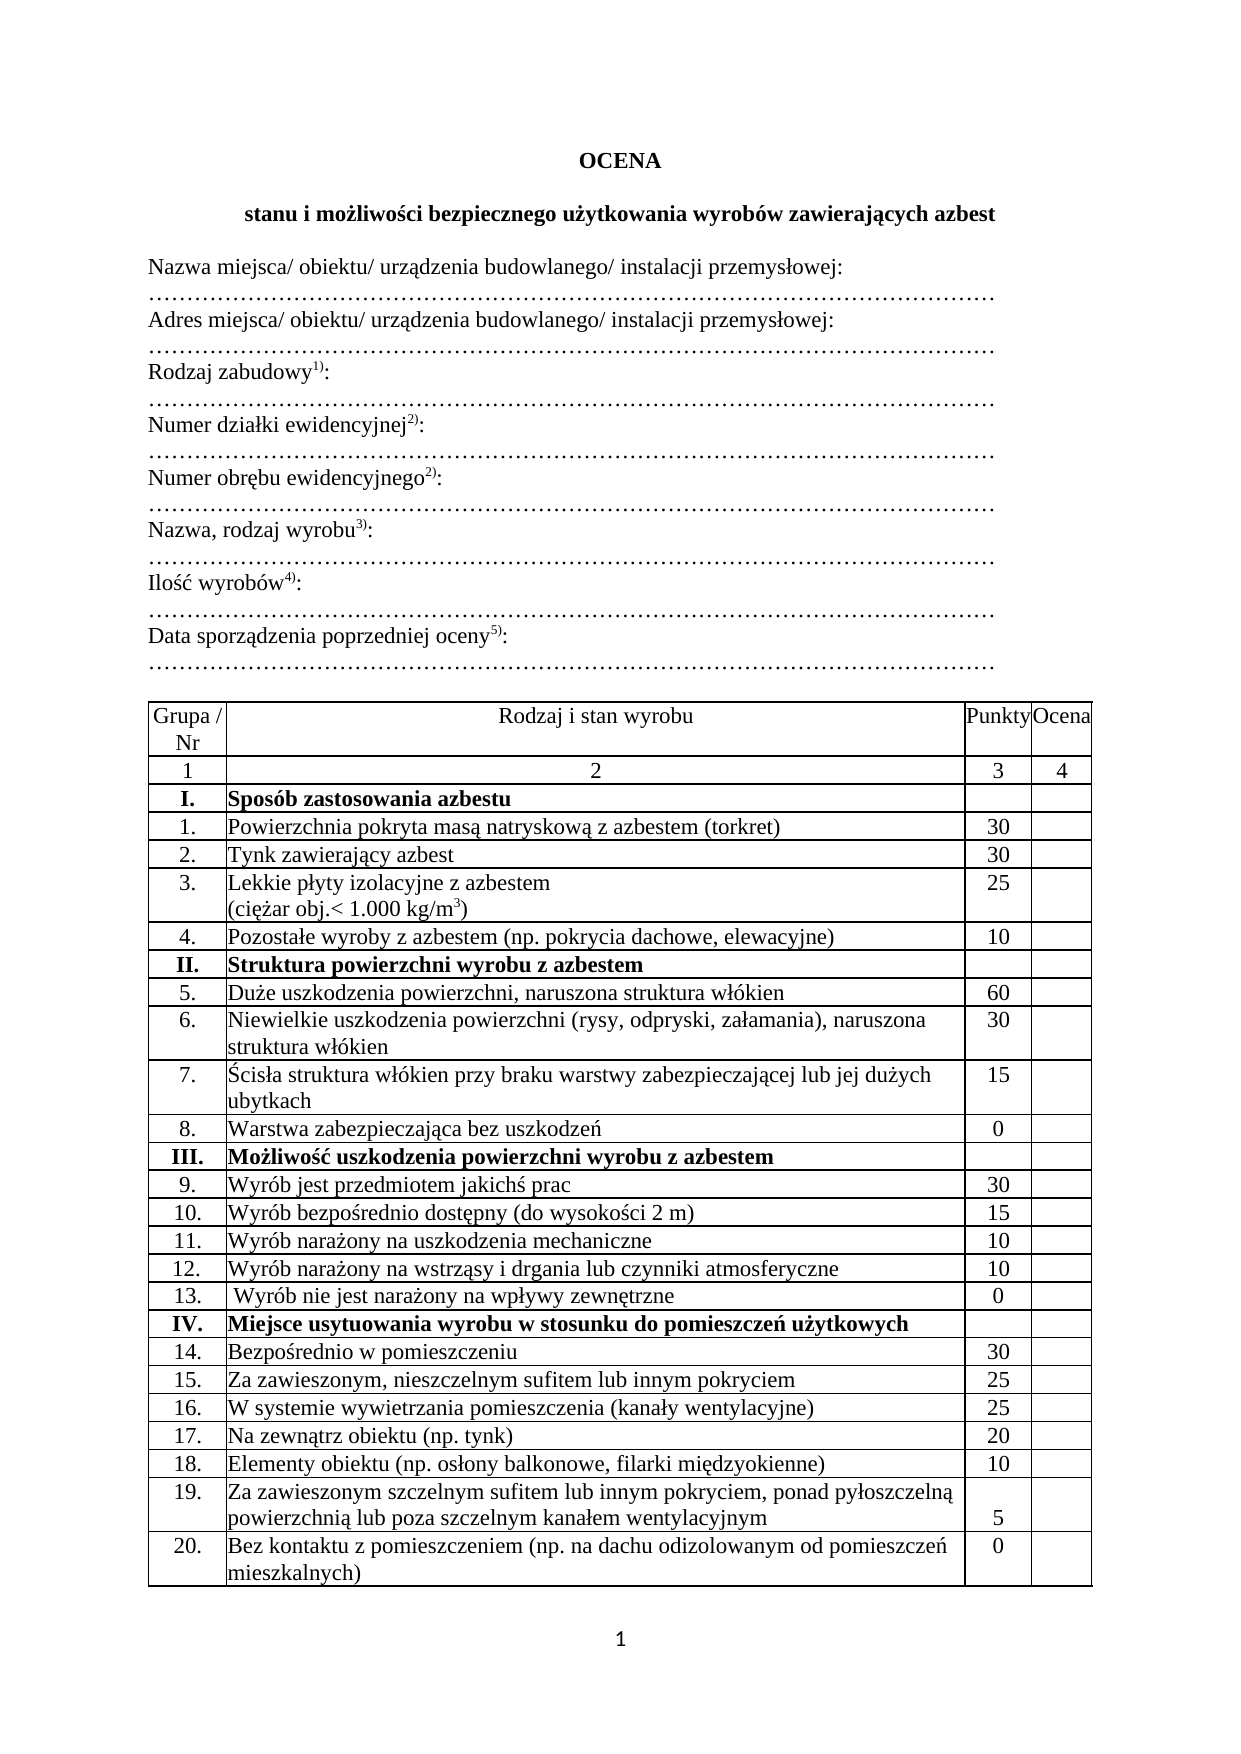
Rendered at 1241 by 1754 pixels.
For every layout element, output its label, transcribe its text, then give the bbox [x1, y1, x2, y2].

table_cell W systemie wywietrzania pomieszczenia (kanały wentylacyjne) [227, 1394, 964, 1421]
table_cell Wyrób narażony na uszkodzenia mechaniczne [227, 1227, 964, 1253]
table_cell 1 [149, 757, 226, 783]
table_cell Bez kontaktu z pomieszczeniem (np. na dachu odizolowanym od pomieszczeń mieszkalnych) [227, 1532, 964, 1585]
table_cell Ścisła struktura włókien przy braku warstwy zabezpieczającej lub jej dużych ubytkach [227, 1061, 964, 1113]
table_cell [1032, 1422, 1091, 1448]
table_cell 7. [149, 1061, 226, 1113]
table_cell [1032, 1007, 1091, 1059]
table_cell 20. [149, 1532, 226, 1585]
table_header Ocena [1032, 703, 1091, 755]
table_cell 3. [149, 869, 226, 921]
table_cell I. [149, 785, 226, 811]
table_cell 14. [149, 1338, 226, 1365]
table_cell Na zewnątrz obiektu (np. tynk) [227, 1422, 964, 1448]
table_cell 2. [149, 841, 226, 867]
table_cell [1032, 1171, 1091, 1197]
text stanu i możliwości bezpiecznego użytkowania wyrobów zawierających azbest [148, 200, 1093, 227]
table_cell 17. [149, 1422, 226, 1448]
table_cell Bezpośrednio w pomieszczeniu [227, 1338, 964, 1365]
table_cell [1032, 1199, 1091, 1225]
table_cell 8. [149, 1115, 226, 1141]
table_cell Miejsce usytuowania wyrobu w stosunku do pomieszczeń użytkowych [227, 1311, 964, 1337]
table_cell Wyrób jest przedmiotem jakichś prac [227, 1171, 964, 1197]
table_cell Wyrób bezpośrednio dostępny (do wysokości 2 m) [227, 1199, 964, 1225]
table_cell II. [149, 951, 226, 977]
table_cell 30 [966, 1171, 1031, 1197]
table_header Punkty [966, 703, 1031, 755]
text OCENA [148, 148, 1093, 174]
table_cell [1032, 785, 1091, 811]
table_cell [1032, 1283, 1091, 1309]
text ………………………………………………………………………………………………… [148, 596, 1093, 622]
table_cell 30 [966, 841, 1031, 867]
text Data sporządzenia poprzedniej oceny5): [148, 622, 1093, 648]
table_cell [966, 785, 1031, 811]
table_cell Niewielkie uszkodzenia powierzchni (rysy, odpryski, załamania), naruszona struktura włókien [227, 1007, 964, 1059]
text ………………………………………………………………………………………………… [148, 437, 1093, 464]
table_cell 10. [149, 1199, 226, 1225]
table_cell Pozostałe wyroby z azbestem (np. pokrycia dachowe, elewacyjne) [227, 923, 964, 949]
table_cell 11. [149, 1227, 226, 1253]
table_cell Możliwość uszkodzenia powierzchni wyrobu z azbestem [227, 1143, 964, 1169]
table_cell 15. [149, 1366, 226, 1393]
text ………………………………………………………………………………………………… [148, 385, 1093, 411]
table_cell [966, 1311, 1031, 1337]
table_cell 0 [966, 1115, 1031, 1141]
table_cell 25 [966, 1366, 1031, 1393]
table_cell 60 [966, 979, 1031, 1005]
table_cell 3 [966, 757, 1031, 783]
table_cell [1032, 813, 1091, 839]
table_cell 16. [149, 1394, 226, 1421]
table_cell [1032, 923, 1091, 949]
table_cell 15 [966, 1061, 1031, 1113]
table_cell [966, 1143, 1031, 1169]
table_cell 4. [149, 923, 226, 949]
text ………………………………………………………………………………………………… [148, 279, 1093, 306]
table_cell [1032, 1115, 1091, 1141]
table_cell [1032, 1450, 1091, 1476]
table_cell 1. [149, 813, 226, 839]
table_cell 12. [149, 1255, 226, 1281]
table_cell III. [149, 1143, 226, 1169]
table_cell Lekkie płyty izolacyjne z azbestem (ciężar obj.< 1.000 kg/m3) [227, 869, 964, 921]
table_cell 30 [966, 1007, 1031, 1059]
table_cell Za zawieszonym szczelnym sufitem lub innym pokryciem, ponad pyłoszczelną powierzchnią lub poza szczelnym kanałem wentylacyjnym [227, 1478, 964, 1531]
table_header Rodzaj i stan wyrobu [227, 703, 964, 755]
table_cell 2 [227, 757, 964, 783]
table_cell [1032, 1143, 1091, 1169]
table_cell Struktura powierzchni wyrobu z azbestem [227, 951, 964, 977]
table_cell IV. [149, 1311, 226, 1337]
table_cell 30 [966, 813, 1031, 839]
table_cell [1032, 841, 1091, 867]
table_cell [1032, 1338, 1091, 1365]
table_cell Warstwa zabezpieczająca bez uszkodzeń [227, 1115, 964, 1141]
table_cell Elementy obiektu (np. osłony balkonowe, filarki międzyokienne) [227, 1450, 964, 1476]
text Rodzaj zabudowy1): [148, 358, 1093, 385]
table_cell 10 [966, 1255, 1031, 1281]
table_cell 9. [149, 1171, 226, 1197]
table_cell Za zawieszonym, nieszczelnym sufitem lub innym pokryciem [227, 1366, 964, 1393]
table_cell Sposób zastosowania azbestu [227, 785, 964, 811]
table_cell 10 [966, 1227, 1031, 1253]
text ………………………………………………………………………………………………… [148, 332, 1093, 358]
table_cell 15 [966, 1199, 1031, 1225]
text ………………………………………………………………………………………………… [148, 543, 1093, 569]
table_cell [1032, 951, 1091, 977]
table_header Grupa / Nr [149, 703, 226, 755]
table_cell 19. [149, 1478, 226, 1531]
text Adres miejsca/ obiektu/ urządzenia budowlanego/ instalacji przemysłowej: [148, 306, 1093, 332]
table_cell [1032, 1061, 1091, 1113]
table_cell 0 [966, 1532, 1031, 1585]
table_cell 5. [149, 979, 226, 1005]
table_cell 6. [149, 1007, 226, 1059]
text Numer obrębu ewidencyjnego2): [148, 464, 1093, 490]
table_cell Tynk zawierający azbest [227, 841, 964, 867]
table_cell Wyrób nie jest narażony na wpływy zewnętrzne [227, 1283, 964, 1309]
table_cell 20 [966, 1422, 1031, 1448]
table_cell 0 [966, 1283, 1031, 1309]
table_cell 25 [966, 1394, 1031, 1421]
table_cell [1032, 869, 1091, 921]
table_cell 13. [149, 1283, 226, 1309]
text Nazwa miejsca/ obiektu/ urządzenia budowlanego/ instalacji przemysłowej: [148, 253, 1093, 279]
table_cell 10 [966, 1450, 1031, 1476]
table_cell Duże uszkodzenia powierzchni, naruszona struktura włókien [227, 979, 964, 1005]
table_cell 25 [966, 869, 1031, 921]
table_cell 30 [966, 1338, 1031, 1365]
table_cell 10 [966, 923, 1031, 949]
table_cell [1032, 1478, 1091, 1531]
table_cell 5 [966, 1478, 1031, 1531]
table_cell [1032, 1311, 1091, 1337]
table_cell [1032, 1366, 1091, 1393]
text Nazwa, rodzaj wyrobu3): [148, 517, 1093, 543]
text ………………………………………………………………………………………………… [148, 490, 1093, 517]
table_cell [966, 951, 1031, 977]
table_cell [1032, 1394, 1091, 1421]
text Numer działki ewidencyjnej2): [148, 411, 1093, 437]
table_cell [1032, 1532, 1091, 1585]
table_cell [1032, 1255, 1091, 1281]
text ………………………………………………………………………………………………… [148, 648, 1093, 675]
table_cell Powierzchnia pokryta masą natryskową z azbestem (torkret) [227, 813, 964, 839]
table_cell [1032, 1227, 1091, 1253]
text Ilość wyrobów4): [148, 569, 1093, 596]
table_cell [1032, 979, 1091, 1005]
table_cell Wyrób narażony na wstrząsy i drgania lub czynniki atmosferyczne [227, 1255, 964, 1281]
table_cell 18. [149, 1450, 226, 1476]
table_cell 4 [1032, 757, 1091, 783]
